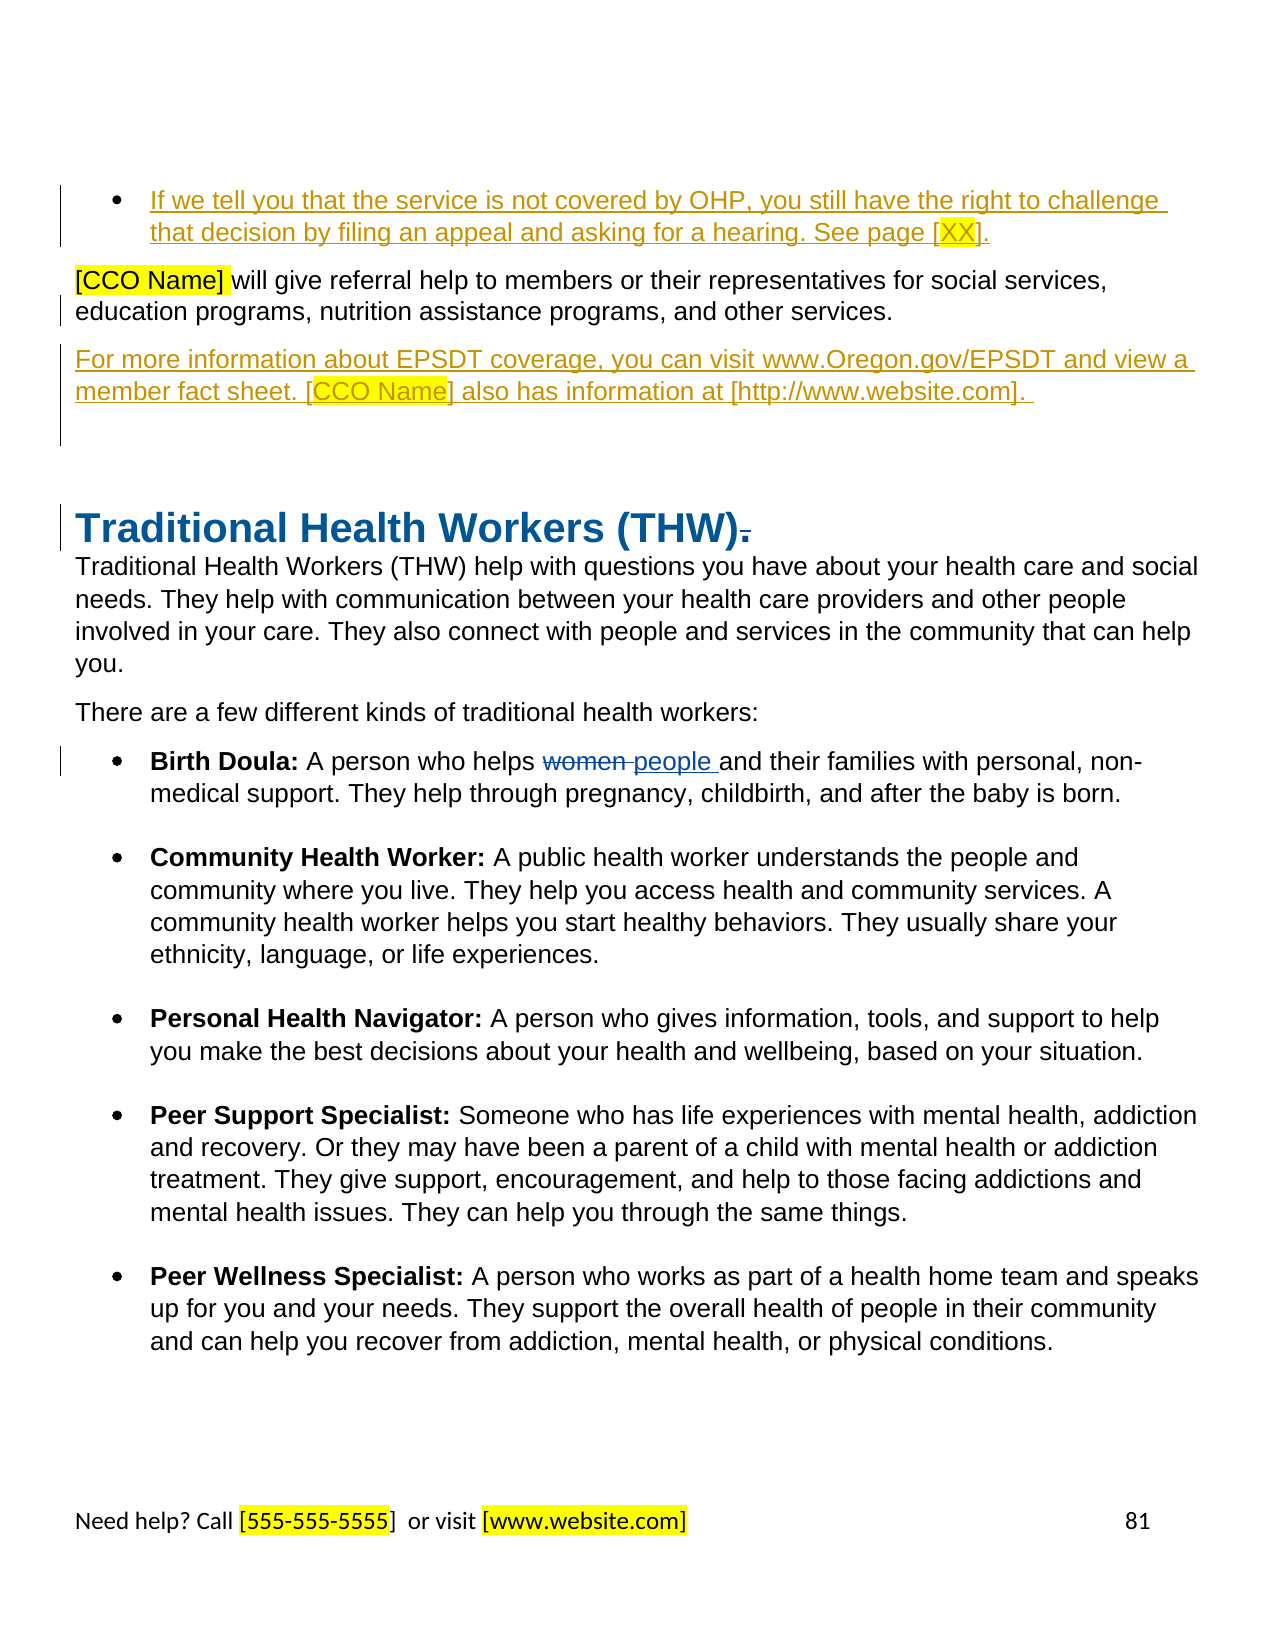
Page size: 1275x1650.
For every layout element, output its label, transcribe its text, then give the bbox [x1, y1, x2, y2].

subtitle Traditional Health Workers (THW) [75, 503, 1200, 551]
text [CCO Name] will give referral help to members or their representatives for social services, education programs, nutrition assistance programs, and other services. [75, 265, 1200, 326]
list Community Health Worker: A public health worker understands the people and community where you live. They help you access health and community services. A community health worker helps you start healthy behaviors. They usually share your ethnicity, language, or life experiences. [112, 842, 1200, 1001]
text There are a few different kinds of traditional health workers: [75, 697, 1200, 727]
list Personal Health Navigator: A person who gives information, tools, and support to help you make the best decisions about your health and wellbeing, based on your situation. [112, 1003, 1200, 1098]
list Birth Doula: A person who helps and their families with personal, non-medical support. They help through pregnancy, childbirth, and after the baby is born. [112, 746, 1200, 840]
list Peer Support Specialist: Someone who has life experiences with mental health, addiction and recovery. Or they may have been a parent of a child with mental health or addiction treatment. They give support, encouragement, and help to those facing addictions and mental health issues. They can help you through the same things. [112, 1100, 1200, 1259]
list Peer Wellness Specialist: A person who works as part of a health home team and speaks up for you and your needs. They support the overall health of people in their community and can help you recover from addiction, mental health, or physical conditions. [112, 1261, 1200, 1388]
text Traditional Health Workers (THW) help with questions you have about your health care and social needs. They help with communication between your health care providers and other people involved in your care. They also connect with people and services in the community that can help you. [75, 551, 1200, 678]
